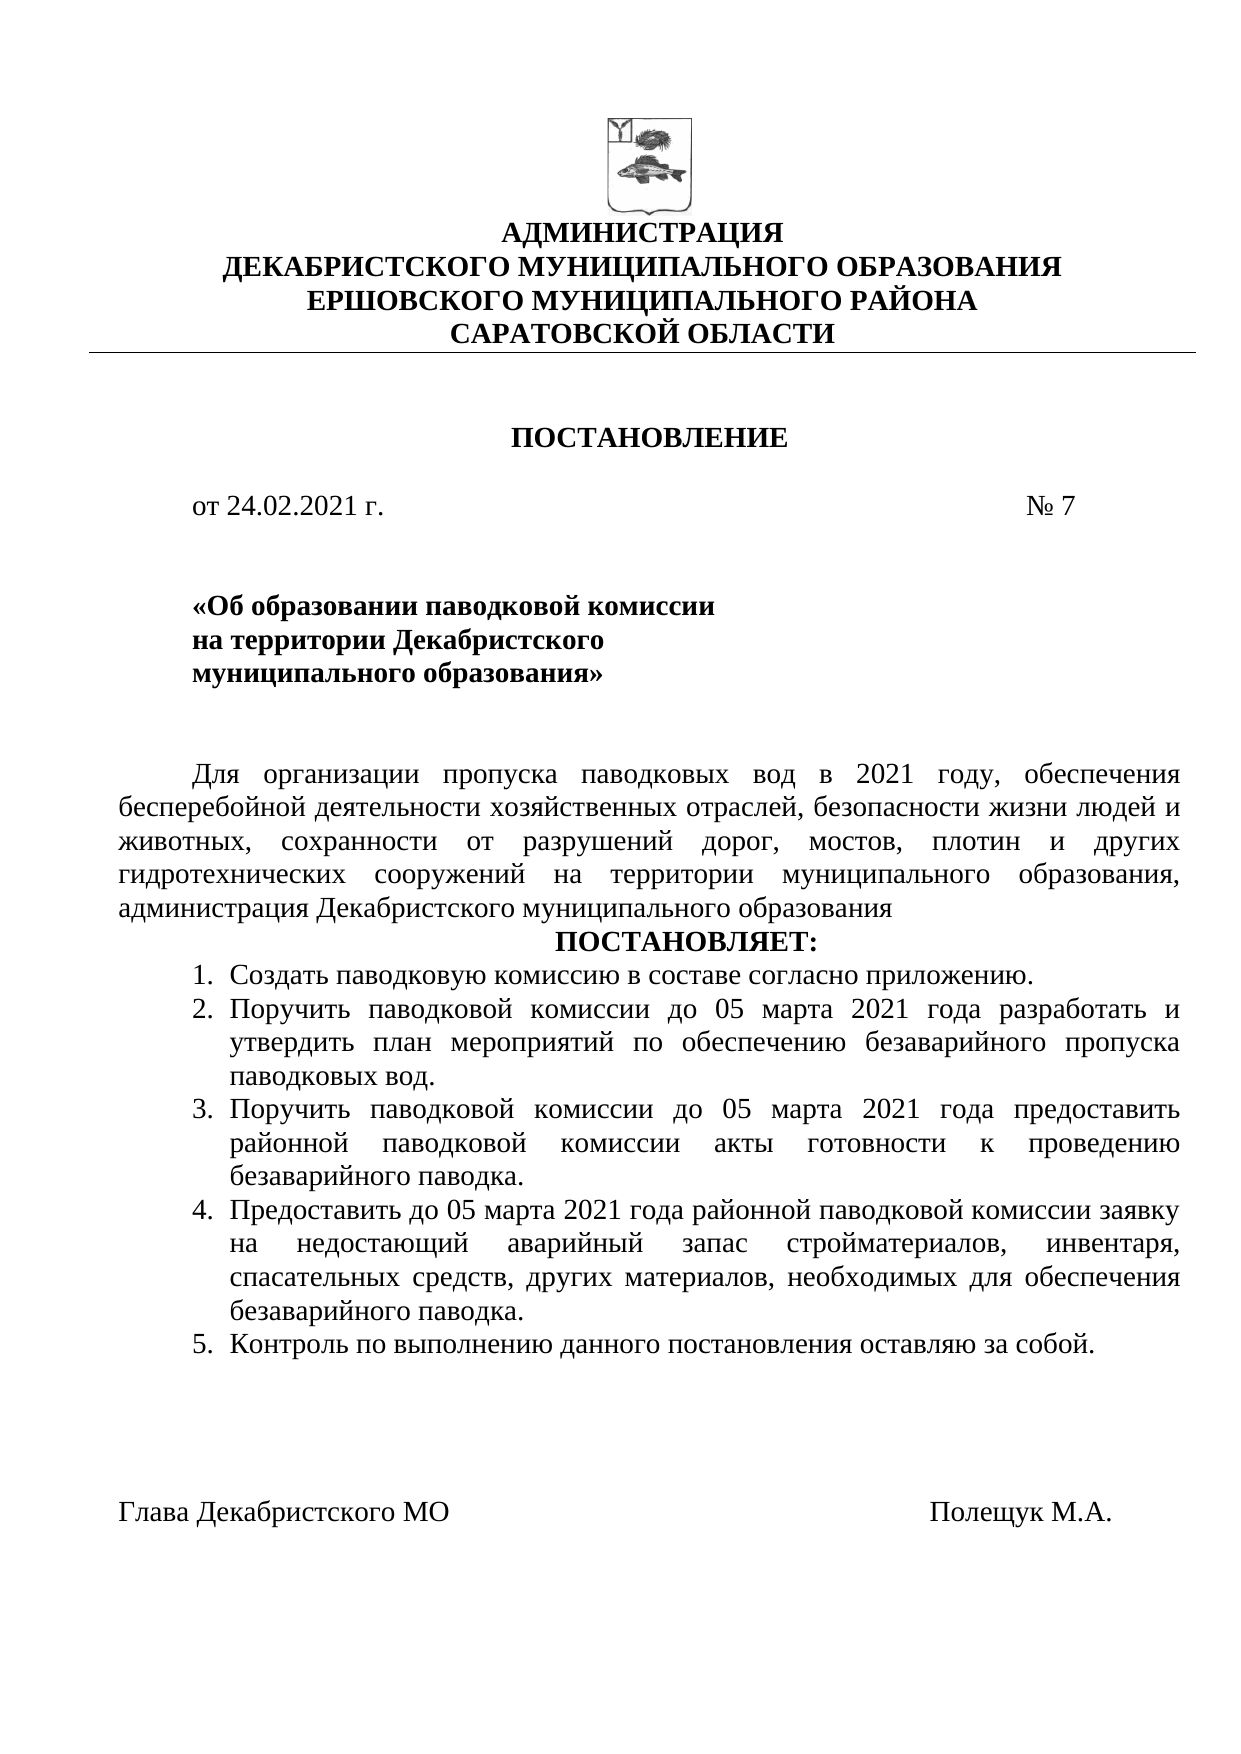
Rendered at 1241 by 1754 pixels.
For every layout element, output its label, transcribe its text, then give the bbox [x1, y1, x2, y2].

list Контроль по выполнению данного постановления оставляю за собой. [192, 1326, 1181, 1360]
list Предоставить до 05 марта 2021 года районной паводковой комиссии заявку на недостающий аварийный запас стройматериалов, инвентаря, спасательных средств, других материалов, необходимых для обеспечения безаварийного паводка. [192, 1192, 1181, 1326]
text Глава Декабристского МО Полещук М.А. [118, 1494, 1181, 1527]
text от 24.02.2021 г. № 7 [118, 488, 1181, 555]
text ПОСТАНОВЛЯЕТ: [118, 924, 1181, 957]
text САРАТОВСКОЙ ОБЛАСТИ [88, 316, 1196, 353]
text Для организации пропуска паводковых вод в 2021 году, обеспечения бесперебойной деятельности хозяйственных отраслей, безопасности жизни людей и животных, сохранности от разрушений дорог, мостов, плотин и других гидротехнических сооружений на территории муниципального образования, администрация Декабристского муниципального образования [118, 756, 1181, 924]
text ДЕКАБРИСТСКОГО МУНИЦИПАЛЬНОГО ОБРАЗОВАНИЯ [88, 249, 1196, 283]
text на территории Декабристского [118, 622, 1181, 655]
text ПОСТАНОВЛЕНИЕ [118, 421, 1181, 454]
picture [607, 118, 692, 216]
list Создать паводковую комиссию в составе согласно приложению. [192, 957, 1181, 991]
list Поручить паводковой комиссии до 05 марта 2021 года предоставить районной паводковой комиссии акты готовности к проведению безаварийного паводка. [192, 1091, 1181, 1192]
list Поручить паводковой комиссии до 05 марта 2021 года разработать и утвердить план мероприятий по обеспечению безаварийного пропуска паводковых вод. [192, 991, 1181, 1091]
text АДМИНИСТРАЦИЯ [88, 216, 1196, 249]
text муниципального образования» [118, 655, 1181, 689]
text «Об образовании паводковой комиссии [118, 588, 1181, 622]
text ЕРШОВСКОГО МУНИЦИПАЛЬНОГО РАЙОНА [88, 283, 1196, 316]
